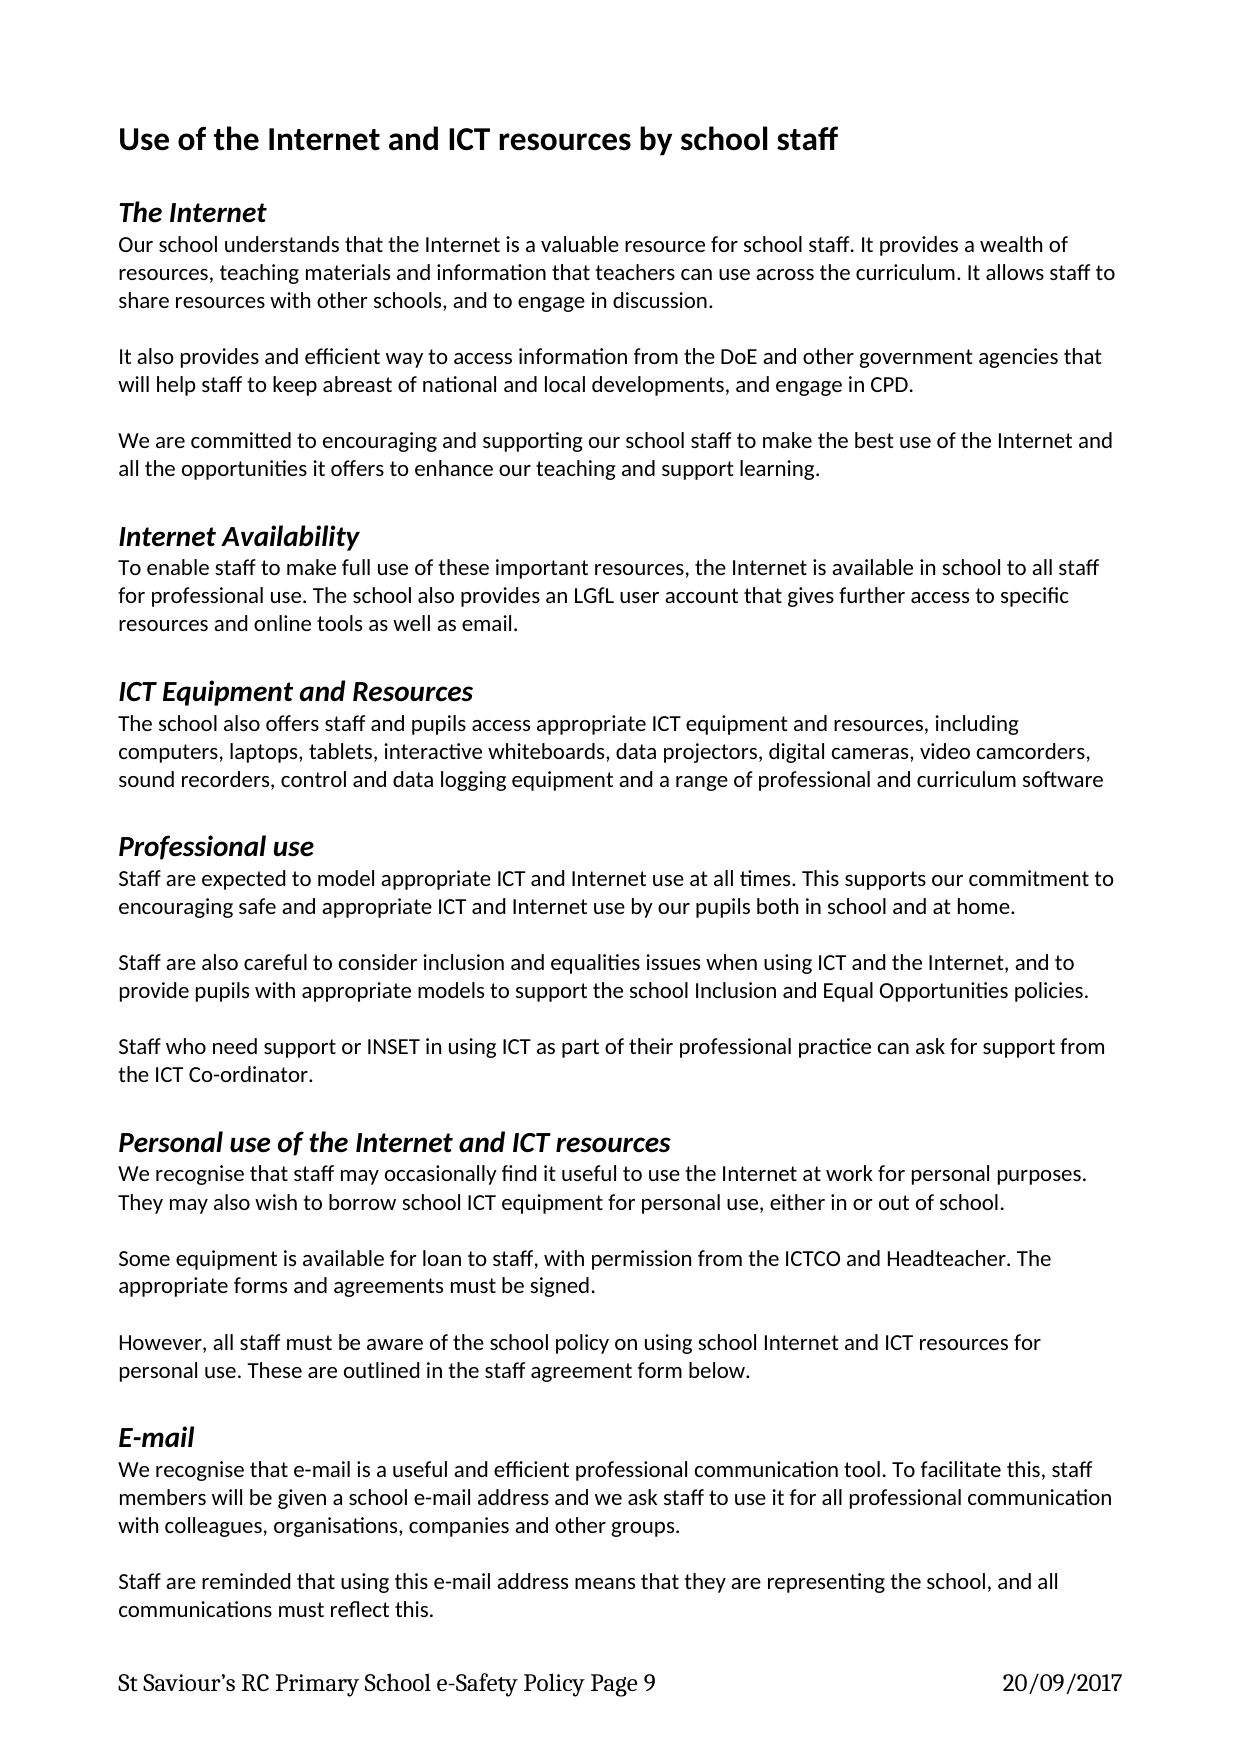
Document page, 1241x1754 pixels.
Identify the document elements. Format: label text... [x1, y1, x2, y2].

text We recognise that staff may occasionally find it useful to use the Internet at work for personal purposes. They may also wish to borrow school ICT equipment for personal use, either in or out of school. [118, 1159, 1122, 1216]
text Staff are expected to model appropriate ICT and Internet use at all times. This supports our commitment to encouraging safe and appropriate ICT and Internet use by our pupils both in school and at home. [118, 864, 1122, 920]
text Use of the Internet and ICT resources by school staff [118, 118, 1122, 159]
subtitle ICT Equipment and Resources [118, 673, 1122, 709]
text The school also offers staff and pupils access appropriate ICT equipment and resources, including computers, laptops, tablets, interactive whiteboards, data projectors, digital cameras, video camcorders, sound recorders, control and data logging equipment and a range of professional and curriculum software [118, 709, 1122, 793]
subtitle Professional use [118, 828, 1122, 864]
text Staff who need support or INSET in using ICT as part of their professional practice can ask for support from the ICT Co-ordinator. [118, 1032, 1122, 1088]
subtitle Internet Availability [118, 518, 1122, 553]
text We recognise that e-mail is a useful and efficient professional communication tool. To facilitate this, staff members will be given a school e-mail address and we ask staff to use it for all professional communication with colleagues, organisations, companies and other groups. [118, 1455, 1122, 1539]
text Staff are also careful to consider inclusion and equalities issues when using ICT and the Internet, and to provide pupils with appropriate models to support the school Inclusion and Equal Opportunities policies. [118, 948, 1122, 1004]
subtitle The Internet [118, 194, 1122, 230]
subtitle E-mail [118, 1419, 1122, 1455]
text However, all staff must be aware of the school policy on using school Internet and ICT resources for personal use. These are outlined in the staff agreement form below. [118, 1328, 1122, 1384]
subtitle Personal use of the Internet and ICT resources [118, 1124, 1122, 1159]
text Staff are reminded that using this e-mail address means that they are representing the school, and all communications must reflect this. [118, 1567, 1122, 1623]
text Our school understands that the Internet is a valuable resource for school staff. It provides a wealth of resources, teaching materials and information that teachers can use across the curriculum. It allows staff to share resources with other schools, and to engage in discussion. [118, 230, 1122, 314]
text To enable staff to make full use of these important resources, the Internet is available in school to all staff for professional use. The school also provides an LGfL user account that gives further access to specific resources and online tools as well as email. [118, 553, 1122, 638]
text Some equipment is available for loan to staff, with permission from the ICTCO and Headteacher. The appropriate forms and agreements must be signed. [118, 1244, 1122, 1300]
text We are committed to encouraging and supporting our school staff to make the best use of the Internet and all the opportunities it offers to enhance our teaching and support learning. [118, 426, 1122, 482]
text It also provides and efficient way to access information from the DoE and other government agencies that will help staff to keep abreast of national and local developments, and engage in CPD. [118, 342, 1122, 398]
